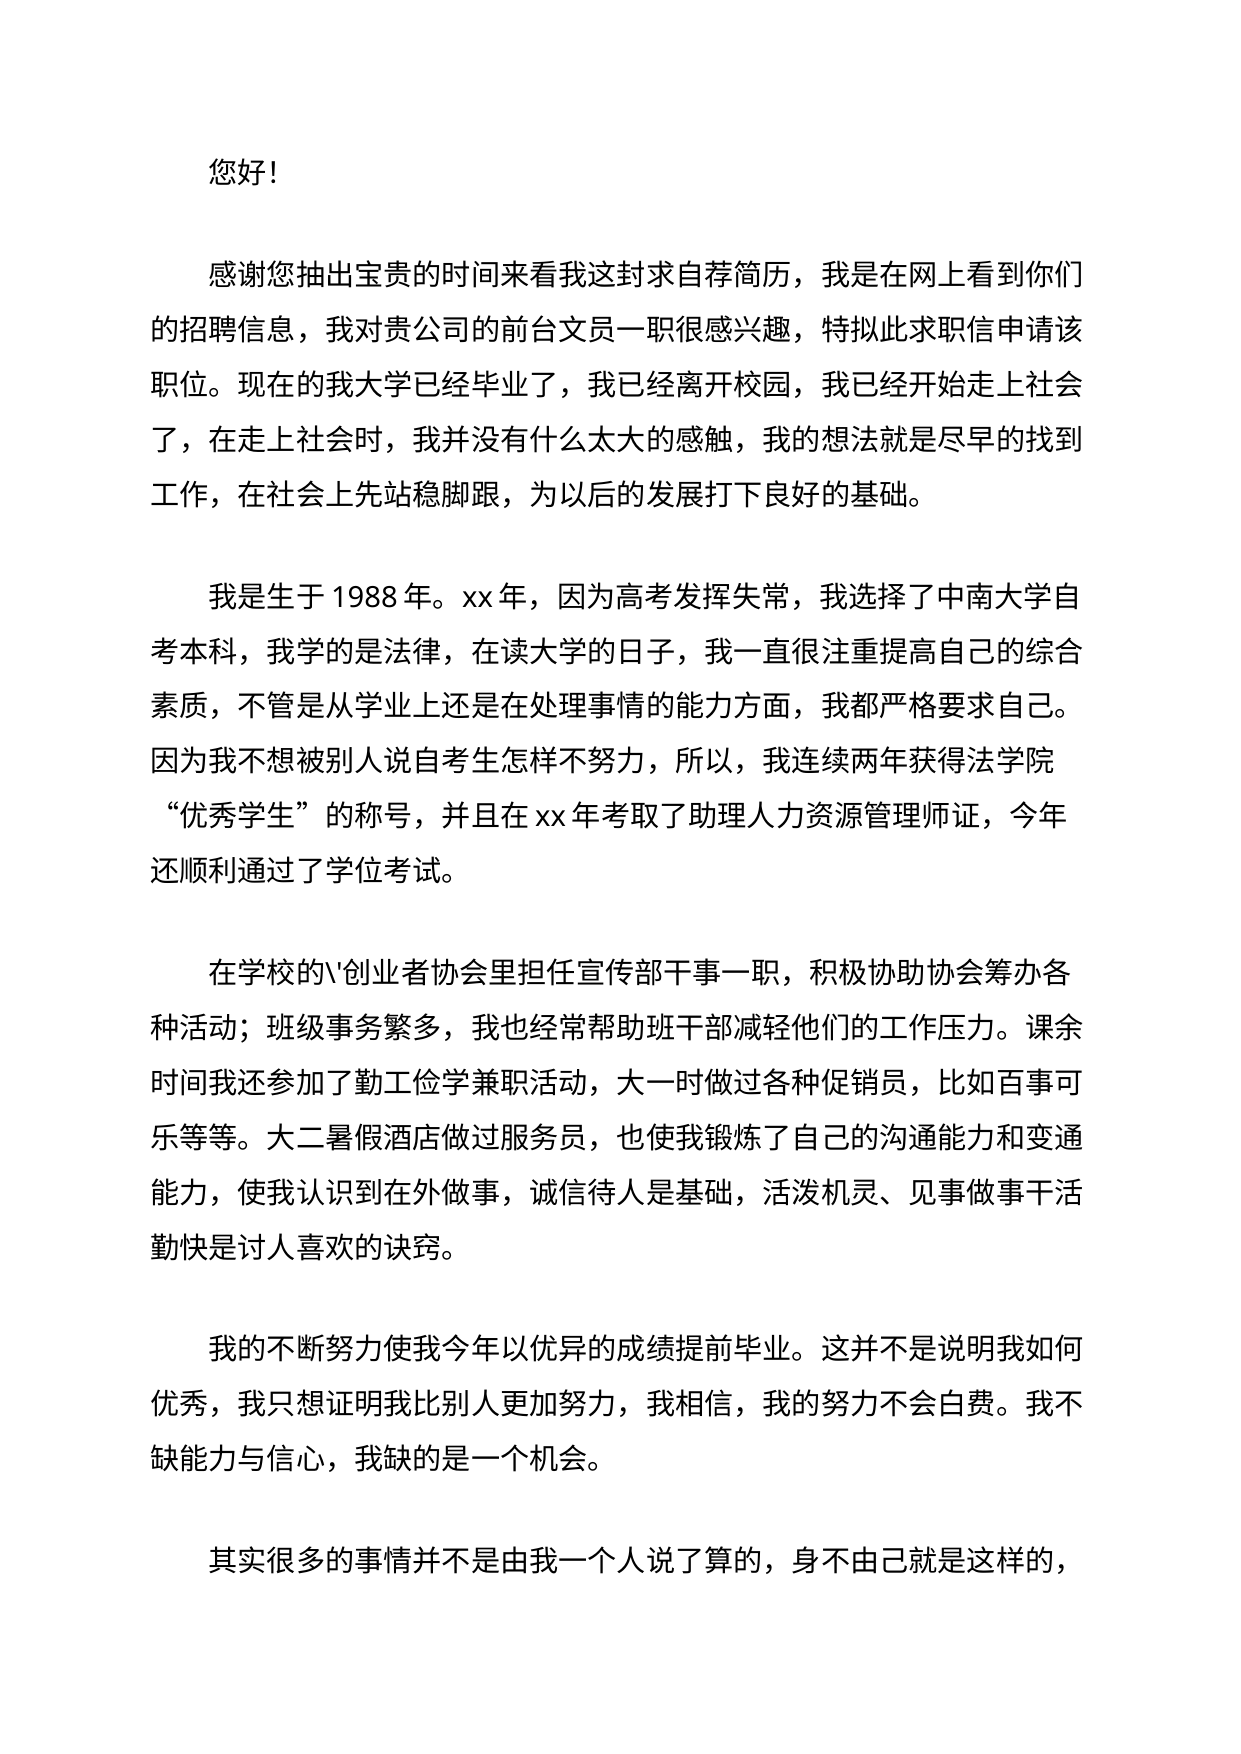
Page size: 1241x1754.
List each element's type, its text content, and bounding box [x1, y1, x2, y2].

text 感谢您抽出宝贵的时间来看我这封求自荐简历，我是在网上看到你们的招聘信息，我对贵公司的前台文员一职很感兴趣，特拟此求职信申请该职位。现在的我大学已经毕业了，我已经离开校园，我已经开始走上社会了，在走上社会时，我并没有什么太大的感触，我的想法就是尽早的找到工作，在社会上先站稳脚跟，为以后的发展打下良好的基础。 [150, 252, 1090, 514]
text 我是生于1988年。xx年，因为高考发挥失常，我选择了中南大学自考本科，我学的是法律，在读大学的日子，我一直很注重提高自己的综合素质，不管是从学业上还是在处理事情的能力方面，我都严格要求自己。因为我不想被别人说自考生怎样不努力，所以，我连续两年获得法学院“优秀学生”的称号，并且在xx年考取了助理人力资源管理师证，今年还顺利通过了学位考试。 [150, 573, 1090, 890]
text 在学校的\'创业者协会里担任宣传部干事一职，积极协助协会筹办各种活动；班级事务繁多，我也经常帮助班干部减轻他们的工作压力。课余时间我还参加了勤工俭学兼职活动，大一时做过各种促销员，比如百事可乐等等。大二暑假酒店做过服务员，也使我锻炼了自己的沟通能力和变通能力，使我认识到在外做事，诚信待人是基础，活泼机灵、见事做事干活勤快是讨人喜欢的诀窍。 [150, 949, 1090, 1266]
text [150, 1537, 1090, 1580]
text 我的不断努力使我今年以优异的成绩提前毕业。这并不是说明我如何优秀，我只想证明我比别人更加努力，我相信，我的努力不会白费。我不缺能力与信心，我缺的是一个机会。 [150, 1326, 1090, 1478]
text 您好！ [150, 150, 1090, 192]
